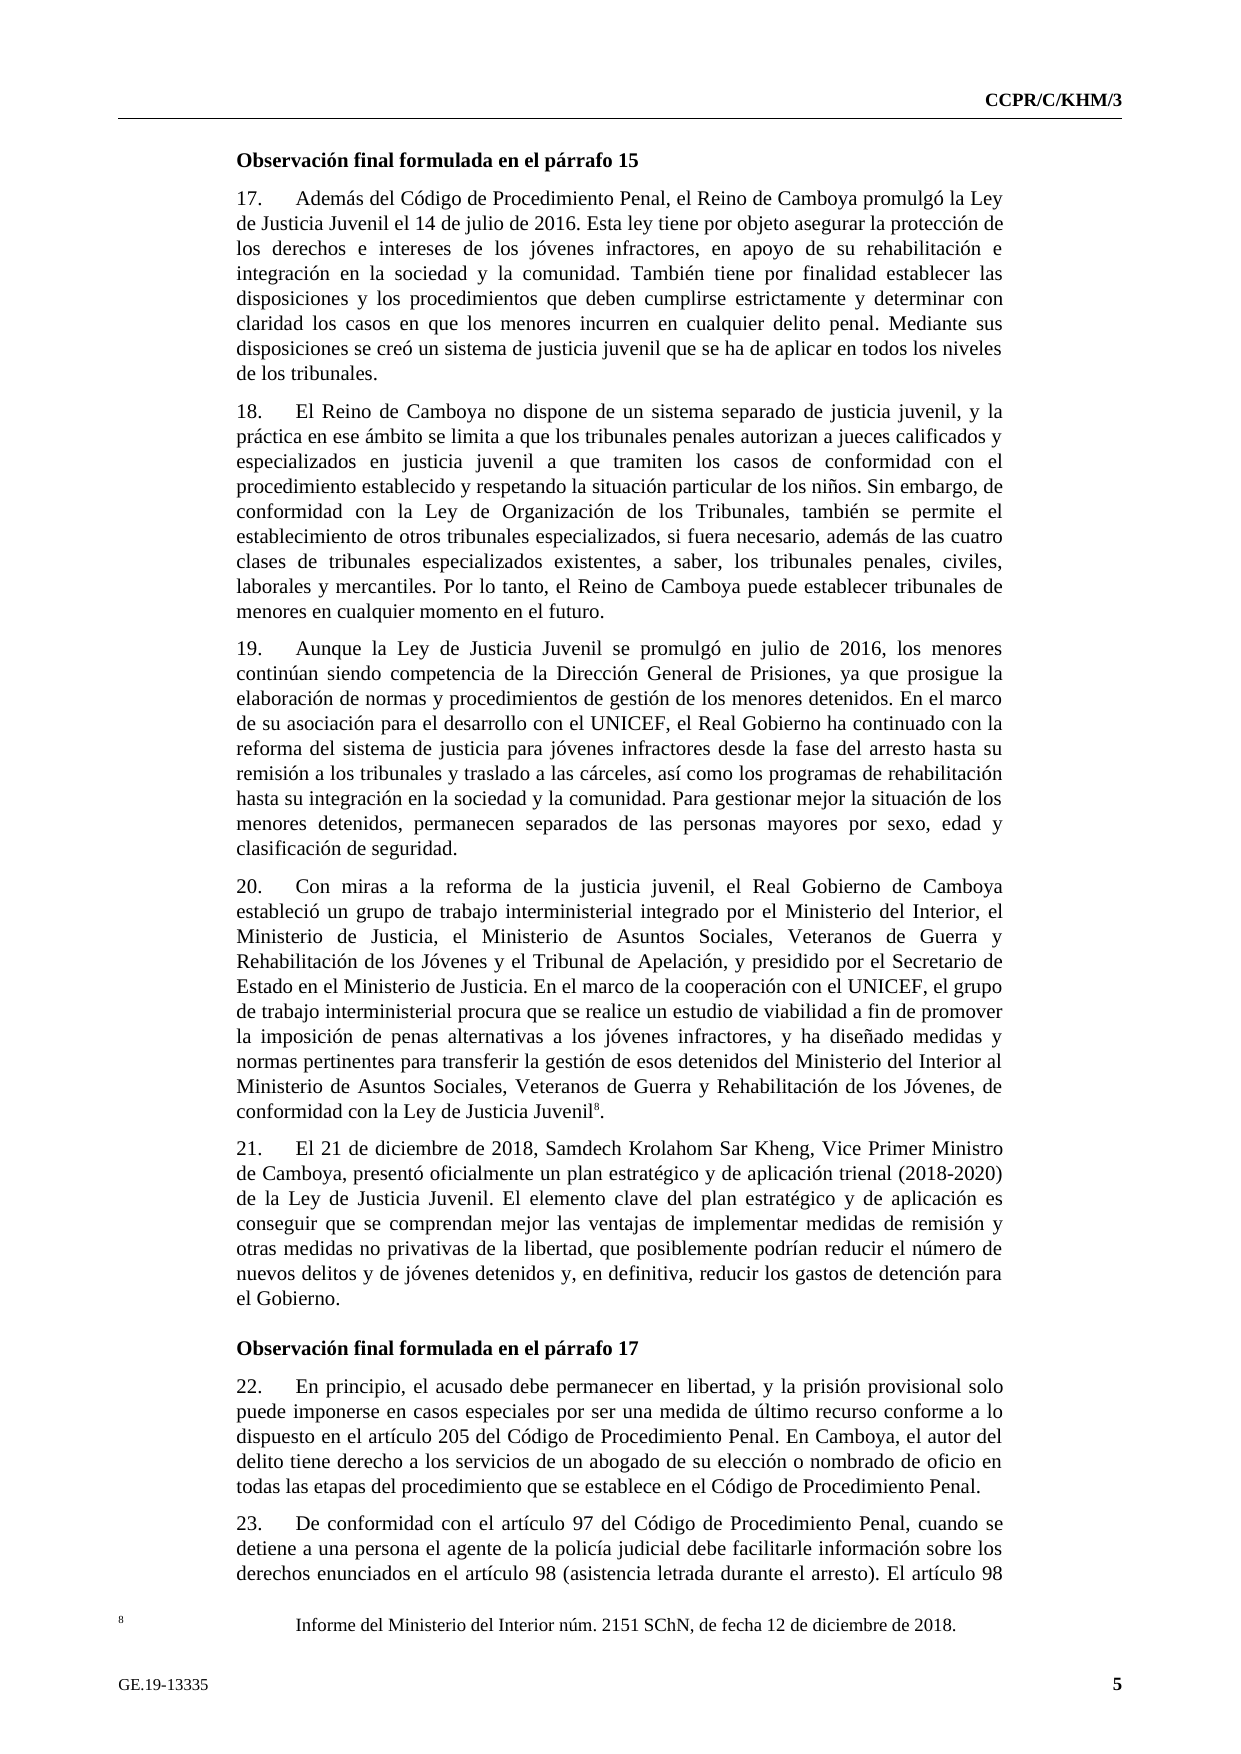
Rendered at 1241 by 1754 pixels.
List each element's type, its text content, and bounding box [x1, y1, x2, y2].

text 21. El 21 de diciembre de 2018, Samdech Krolahom Sar Kheng, Vice Primer Ministro de Camboya, presentó oficialmente un plan estratégico y de aplicación trienal (2018-2020) de la Ley de Justicia Juvenil. El elemento clave del plan estratégico y de aplicación es conseguir que se comprendan mejor las ventajas de implementar medidas de remisión y otras medidas no privativas de la libertad, que posiblemente podrían reducir el número de nuevos delitos y de jóvenes detenidos y, en definitiva, reducir los gastos de detención para el Gobierno. [236, 1135, 1004, 1310]
text 19. Aunque la Ley de Justicia Juvenil se promulgó en julio de 2016, los menores continúan siendo competencia de la Dirección General de Prisiones, ya que prosigue la elaboración de normas y procedimientos de gestión de los menores detenidos. En el marco de su asociación para el desarrollo con el UNICEF, el Real Gobierno ha continuado con la reforma del sistema de justicia para jóvenes infractores desde la fase del arresto hasta su remisión a los tribunales y traslado a las cárceles, así como los programas de rehabilitación hasta su integración en la sociedad y la comunidad. Para gestionar mejor la situación de los menores detenidos, permanecen separados de las personas mayores por sexo, edad y clasificación de seguridad. [236, 635, 1004, 860]
text 22. En principio, el acusado debe permanecer en libertad, y la prisión provisional solo puede imponerse en casos especiales por ser una medida de último recurso conforme a lo dispuesto en el artículo 205 del Código de Procedimiento Penal. En Camboya, el autor del delito tiene derecho a los servicios de un abogado de su elección o nombrado de oficio en todas las etapas del procedimiento que se establece en el Código de Procedimiento Penal. [236, 1373, 1004, 1498]
text 20. Con miras a la reforma de la justicia juvenil, el Real Gobierno de Camboya estableció un grupo de trabajo interministerial integrado por el Ministerio del Interior, el Ministerio de Justicia, el Ministerio de Asuntos Sociales, Veteranos de Guerra y Rehabilitación de los Jóvenes y el Tribunal de Apelación, y presidido por el Secretario de Estado en el Ministerio de Justicia. En el marco de la cooperación con el UNICEF, el grupo de trabajo interministerial procura que se realice un estudio de viabilidad a fin de promover la imposición de penas alternativas a los jóvenes infractores, y ha diseñado medidas y normas pertinentes para transferir la gestión de esos detenidos del Ministerio del Interior al Ministerio de Asuntos Sociales, Veteranos de Guerra y Rehabilitación de los Jóvenes, de conformidad con la Ley de Justicia Juvenil. [236, 873, 1004, 1123]
text Observación final formulada en el párrafo 15 [118, 148, 1004, 173]
text 17. Además del Código de Procedimiento Penal, el Reino de Camboya promulgó la Ley de Justicia Juvenil el 14 de julio de 2016. Esta ley tiene por objeto asegurar la protección de los derechos e intereses de los jóvenes infractores, en apoyo de su rehabilitación e integración en la sociedad y la comunidad. También tiene por finalidad establecer las disposiciones y los procedimientos que deben cumplirse estrictamente y determinar con claridad los casos en que los menores incurren en cualquier delito penal. Mediante sus disposiciones se creó un sistema de justicia juvenil que se ha de aplicar en todos los niveles de los tribunales. [236, 185, 1004, 385]
text 18. El Reino de Camboya no dispone de un sistema separado de justicia juvenil, y la práctica en ese ámbito se limita a que los tribunales penales autorizan a jueces calificados y especializados en justicia juvenil a que tramiten los casos de conformidad con el procedimiento establecido y respetando la situación particular de los niños. Sin embargo, de conformidad con la Ley de Organización de los Tribunales, también se permite el establecimiento de otros tribunales especializados, si fuera necesario, además de las cuatro clases de tribunales especializados existentes, a saber, los tribunales penales, civiles, laborales y mercantiles. Por lo tanto, el Reino de Camboya puede establecer tribunales de menores en cualquier momento en el futuro. [236, 398, 1004, 623]
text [236, 1510, 1004, 1585]
text Observación final formulada en el párrafo 17 [118, 1335, 1004, 1360]
